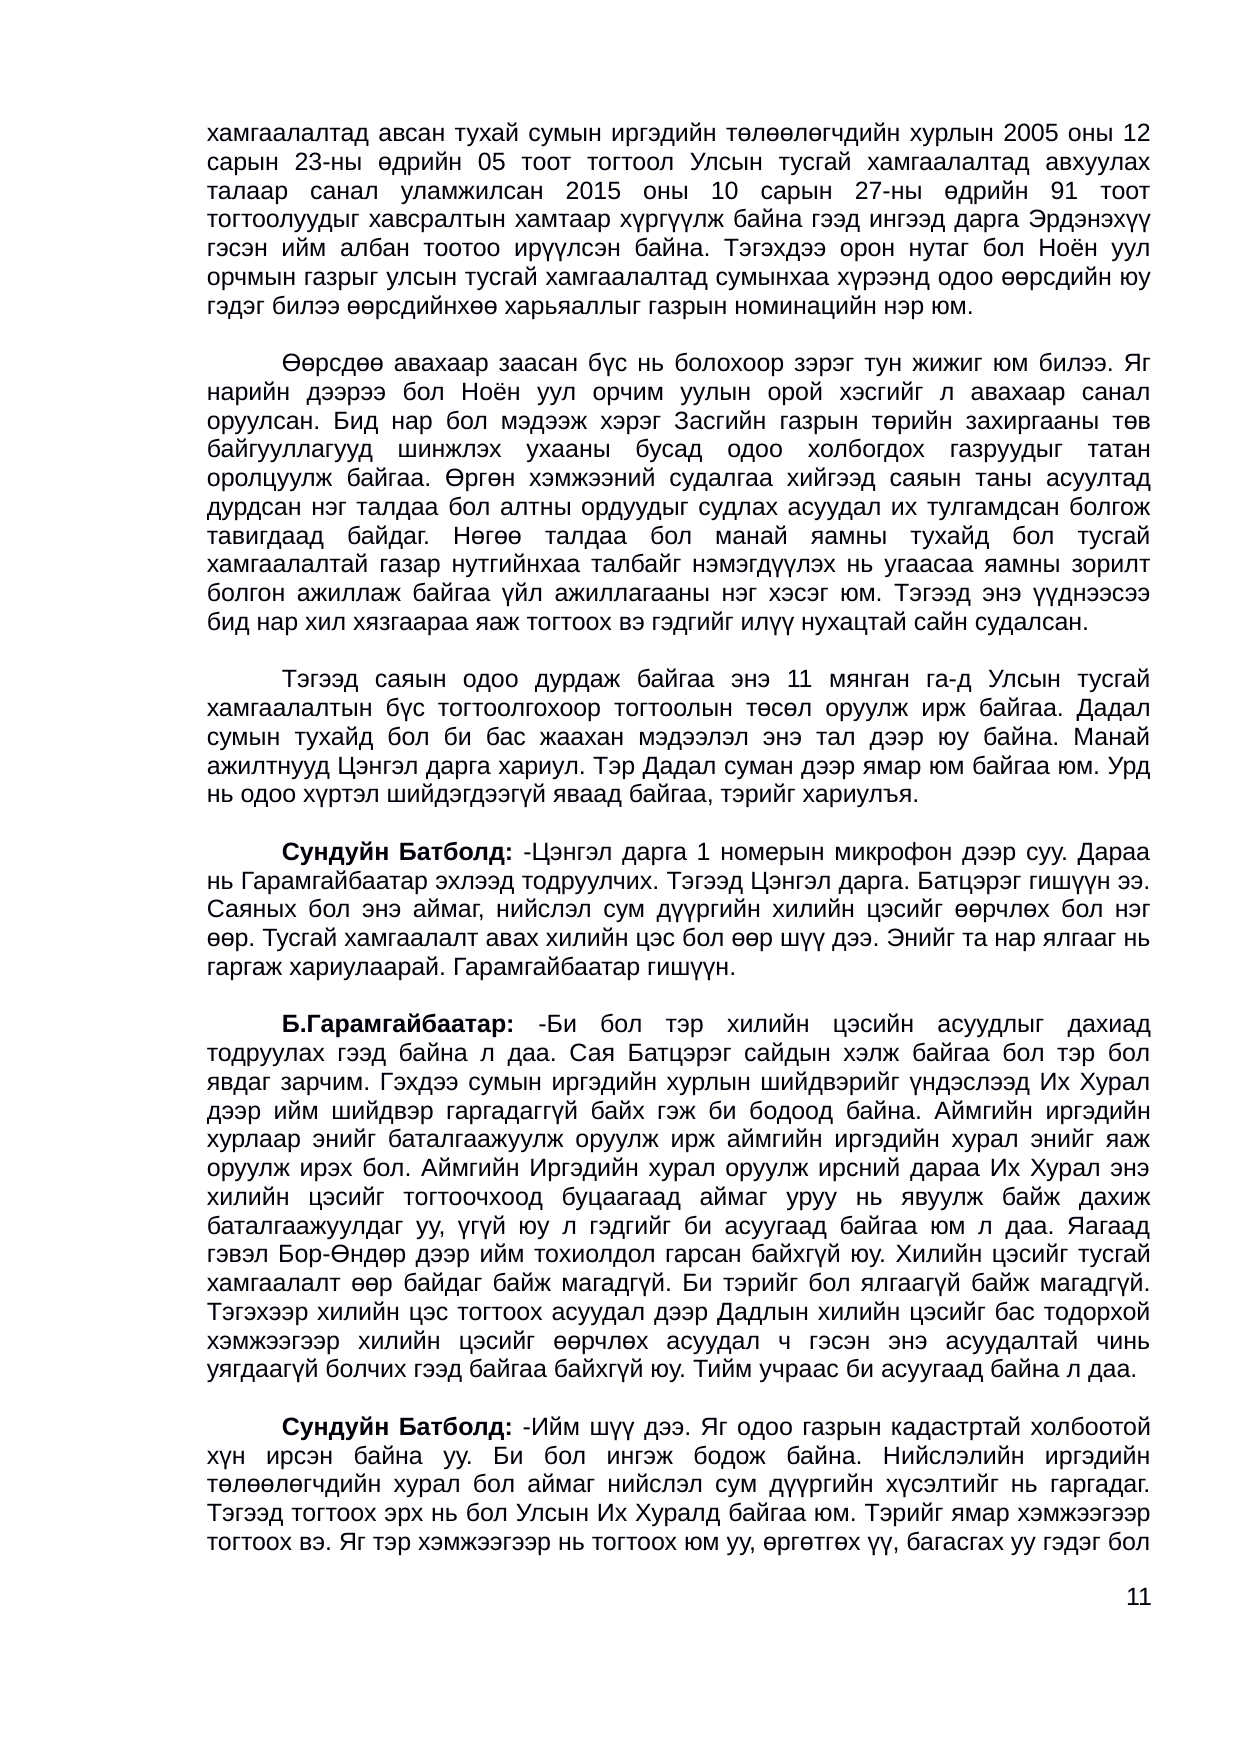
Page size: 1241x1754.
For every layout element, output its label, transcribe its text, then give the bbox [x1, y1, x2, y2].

text Өөрсдөө авахаар заасан бүс нь болохоор зэрэг тун жижиг юм билээ. Яг нарийн дээрээ бол Ноён уул орчим уулын орой хэсгийг л авахаар санал оруулсан. Бид нар бол мэдээж хэрэг Засгийн газрын төрийн захиргааны төв байгууллагууд шинжлэх ухааны бусад одоо холбогдох газруудыг татан оролцуулж байгаа. Өргөн хэмжээний судалгаа хийгээд саяын таны асуултад дурдсан нэг талдаа бол алтны ордуудыг судлах асуудал их тулгамдсан болгож тавигдаад байдаг. Нөгөө талдаа бол манай яамны тухайд бол тусгай хамгаалалтай газар нутгийнхаа талбайг нэмэгдүүлэх нь угаасаа яамны зорилт болгон ажиллаж байгаа үйл ажиллагааны нэг хэсэг юм. Тэгээд энэ үүднээсээ бид нар хил хязгаараа яаж тогтоох вэ гэдгийг илүү нухацтай сайн судалсан. [207, 348, 1152, 636]
text Сундуйн Батболд: -Цэнгэл дарга 1 номерын микрофон дээр суу. Дараа нь Гарамгайбаатар эхлээд тодруулчих. Тэгээд Цэнгэл дарга. Батцэрэг гишүүн ээ. Саяных бол энэ аймаг, нийслэл сум дүүргийн хилийн цэсийг өөрчлөх бол нэг өөр. Тусгай хамгаалалт авах хилийн цэс бол өөр шүү дээ. Энийг та нар ялгааг нь гаргаж хариулаарай. Гарамгайбаатар гишүүн. [207, 837, 1152, 981]
text Б.Гарамгайбаатар: -Би бол тэр хилийн цэсийн асуудлыг дахиад тодруулах гээд байна л даа. Сая Батцэрэг сайдын хэлж байгаа бол тэр бол явдаг зарчим. Гэхдээ сумын иргэдийн хурлын шийдвэрийг үндэслээд Их Хурал дээр ийм шийдвэр гаргадаггүй байх гэж би бодоод байна. Аймгийн иргэдийн хурлаар энийг баталгаажуулж оруулж ирж аймгийн иргэдийн хурал энийг яаж оруулж ирэх бол. Аймгийн Иргэдийн хурал оруулж ирсний дараа Их Хурал энэ хилийн цэсийг тогтоочхоод буцаагаад аймаг уруу нь явуулж байж дахиж баталгаажуулдаг уу, үгүй юу л гэдгийг би асуугаад байгаа юм л даа. Яагаад гэвэл Бор-Өндөр дээр ийм тохиолдол гарсан байхгүй юу. Хилийн цэсийг тусгай хамгаалалт өөр байдаг байж магадгүй. Би тэрийг бол ялгаагүй байж магадгүй. Тэгэхээр хилийн цэс тогтоох асуудал дээр Дадлын хилийн цэсийг бас тодорхой хэмжээгээр хилийн цэсийг өөрчлөх асуудал ч гэсэн энэ асуудалтай чинь уягдаагүй болчих гээд байгаа байхгүй юу. Тийм учраас би асуугаад байна л даа. [207, 1009, 1152, 1383]
text Тэгээд саяын одоо дурдаж байгаа энэ 11 мянган га-д Улсын тусгай хамгаалалтын бүс тогтоолгохоор тогтоолын төсөл оруулж ирж байгаа. Дадал сумын тухайд бол би бас жаахан мэдээлэл энэ тал дээр юу байна. Манай ажилтнууд Цэнгэл дарга хариул. Тэр Дадал суман дээр ямар юм байгаа юм. Урд нь одоо хүртэл шийдэгдээгүй яваад байгаа, тэрийг хариулъя. [207, 664, 1152, 808]
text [207, 1412, 1152, 1556]
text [207, 118, 1152, 319]
